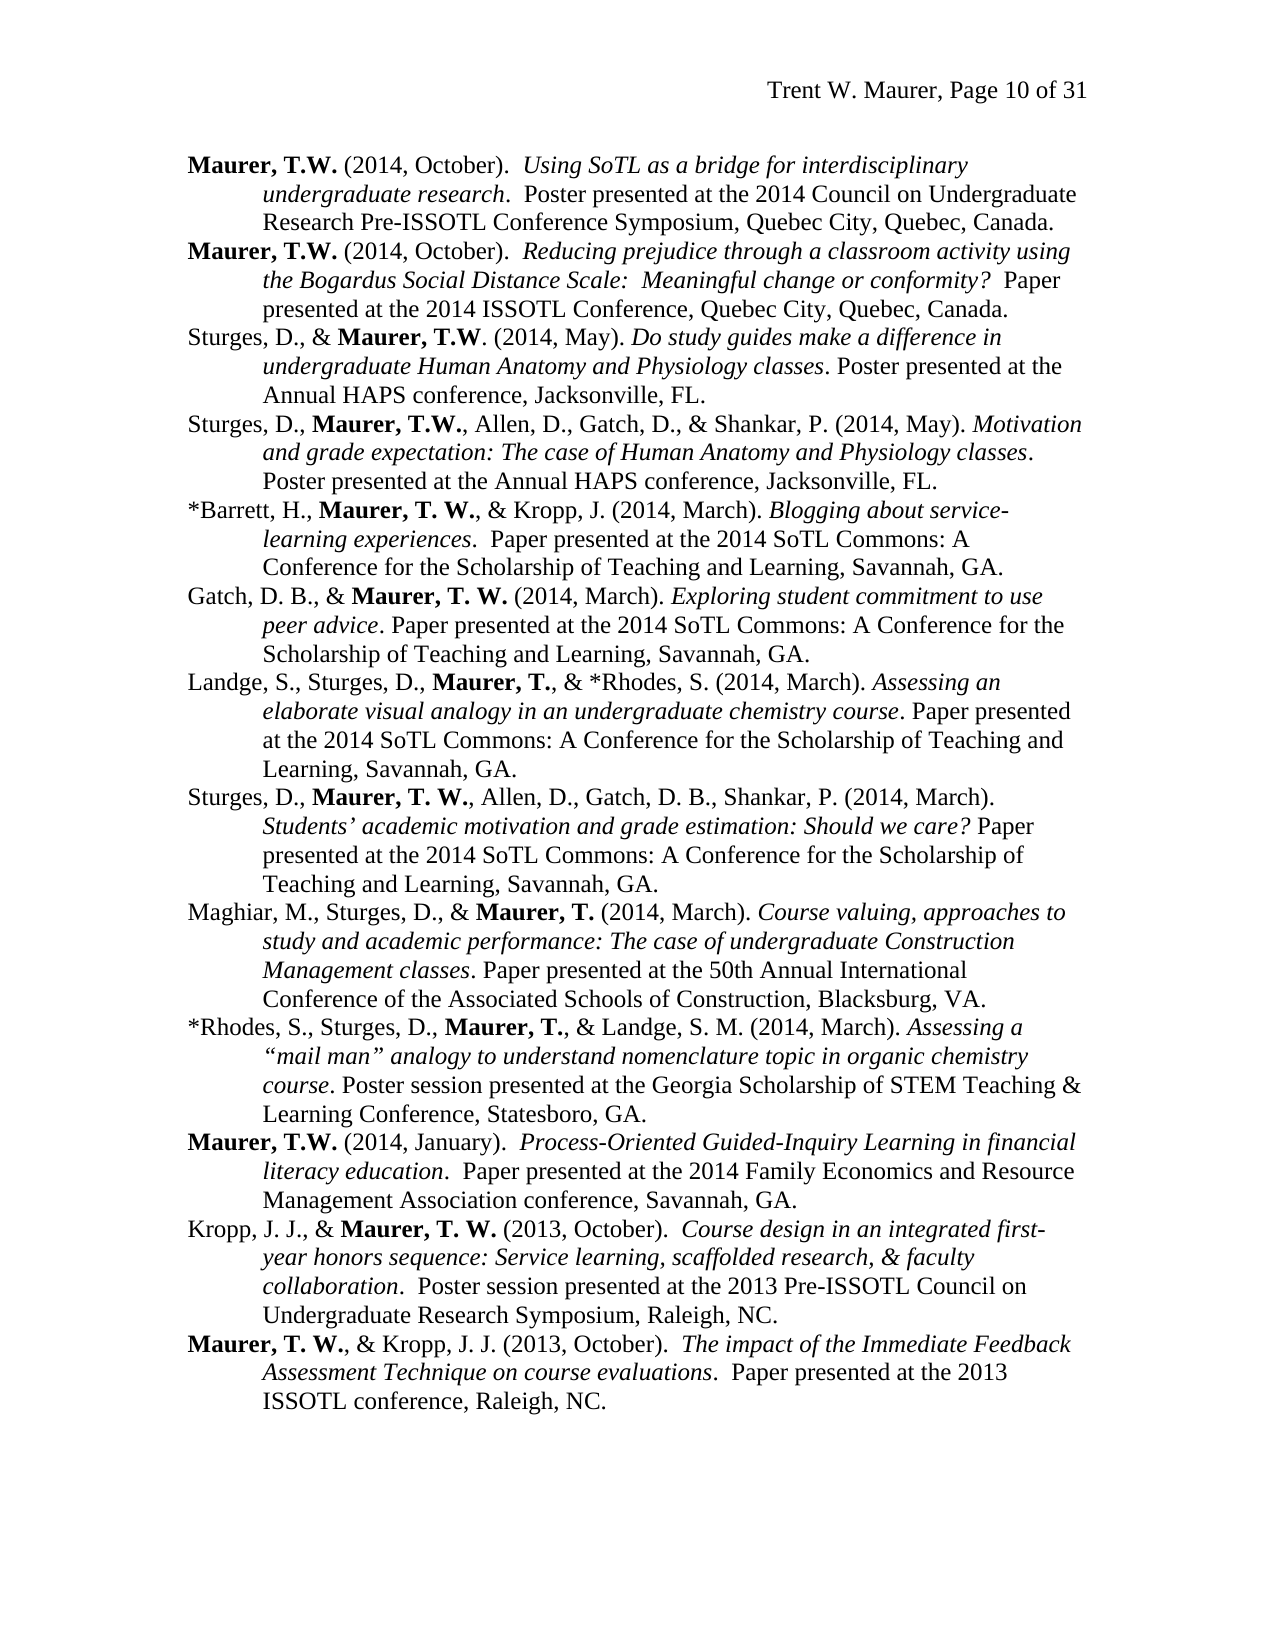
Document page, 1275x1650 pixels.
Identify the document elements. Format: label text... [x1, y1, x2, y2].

text *Barrett, H., Maurer, T. W., & Kropp, J. (2014, March). Blogging about service-learning experiences. Paper presented at the 2014 SoTL Commons: A Conference for the Scholarship of Teaching and Learning, Savannah, GA. [187, 495, 1087, 581]
text Maurer, T.W. (2014, January). Process-Oriented Guided-Inquiry Learning in financial literacy education. Paper presented at the 2014 Family Economics and Resource Management Association conference, Savannah, GA. [187, 1127, 1087, 1214]
text Sturges, D., & Maurer, T.W. (2014, May). Do study guides make a difference in undergraduate Human Anatomy and Physiology classes. Poster presented at the Annual HAPS conference, Jacksonville, FL. [187, 322, 1087, 409]
text Sturges, D., Maurer, T.W., Allen, D., Gatch, D., & Shankar, P. (2014, May). Motivation and grade expectation: The case of Human Anatomy and Physiology classes. Poster presented at the Annual HAPS conference, Jacksonville, FL. [187, 409, 1087, 495]
text Kropp, J. J., & Maurer, T. W. (2013, October). Course design in an integrated first-year honors sequence: Service learning, scaffolded research, & faculty collaboration. Poster session presented at the 2013 Pre-ISSOTL Council on Undergraduate Research Symposium, Raleigh, NC. [187, 1214, 1087, 1329]
text Sturges, D., Maurer, T. W., Allen, D., Gatch, D. B., Shankar, P. (2014, March). Students’ academic motivation and grade estimation: Should we care? Paper presented at the 2014 SoTL Commons: A Conference for the Scholarship of Teaching and Learning, Savannah, GA. [187, 782, 1087, 897]
text Landge, S., Sturges, D., Maurer, T., & *Rhodes, S. (2014, March). Assessing an elaborate visual analogy in an undergraduate chemistry course. Paper presented at the 2014 SoTL Commons: A Conference for the Scholarship of Teaching and Learning, Savannah, GA. [187, 667, 1087, 782]
text Maurer, T.W. (2014, October). Using SoTL as a bridge for interdisciplinary undergraduate research. Poster presented at the 2014 Council on Undergraduate Research Pre-ISSOTL Conference Symposium, Quebec City, Quebec, Canada. [187, 150, 1087, 236]
text Maghiar, M., Sturges, D., & Maurer, T. (2014, March). Course valuing, approaches to study and academic performance: The case of undergraduate Construction Management classes. Paper presented at the 50th Annual International Conference of the Associated Schools of Construction, Blacksburg, VA. [187, 897, 1087, 1012]
text Maurer, T. W., & Kropp, J. J. (2013, October). The impact of the Immediate Feedback Assessment Technique on course evaluations. Paper presented at the 2013 ISSOTL conference, Raleigh, NC. [187, 1329, 1087, 1415]
text Maurer, T.W. (2014, October). Reducing prejudice through a classroom activity using the Bogardus Social Distance Scale: Meaningful change or conformity? Paper presented at the 2014 ISSOTL Conference, Quebec City, Quebec, Canada. [187, 236, 1087, 322]
text *Rhodes, S., Sturges, D., Maurer, T., & Landge, S. M. (2014, March). Assessing a “mail man” analogy to understand nomenclature topic in organic chemistry course. Poster session presented at the Georgia Scholarship of STEM Teaching & Learning Conference, Statesboro, GA. [187, 1012, 1087, 1127]
text Gatch, D. B., & Maurer, T. W. (2014, March). Exploring student commitment to use peer advice. Paper presented at the 2014 SoTL Commons: A Conference for the Scholarship of Teaching and Learning, Savannah, GA. [187, 581, 1087, 667]
